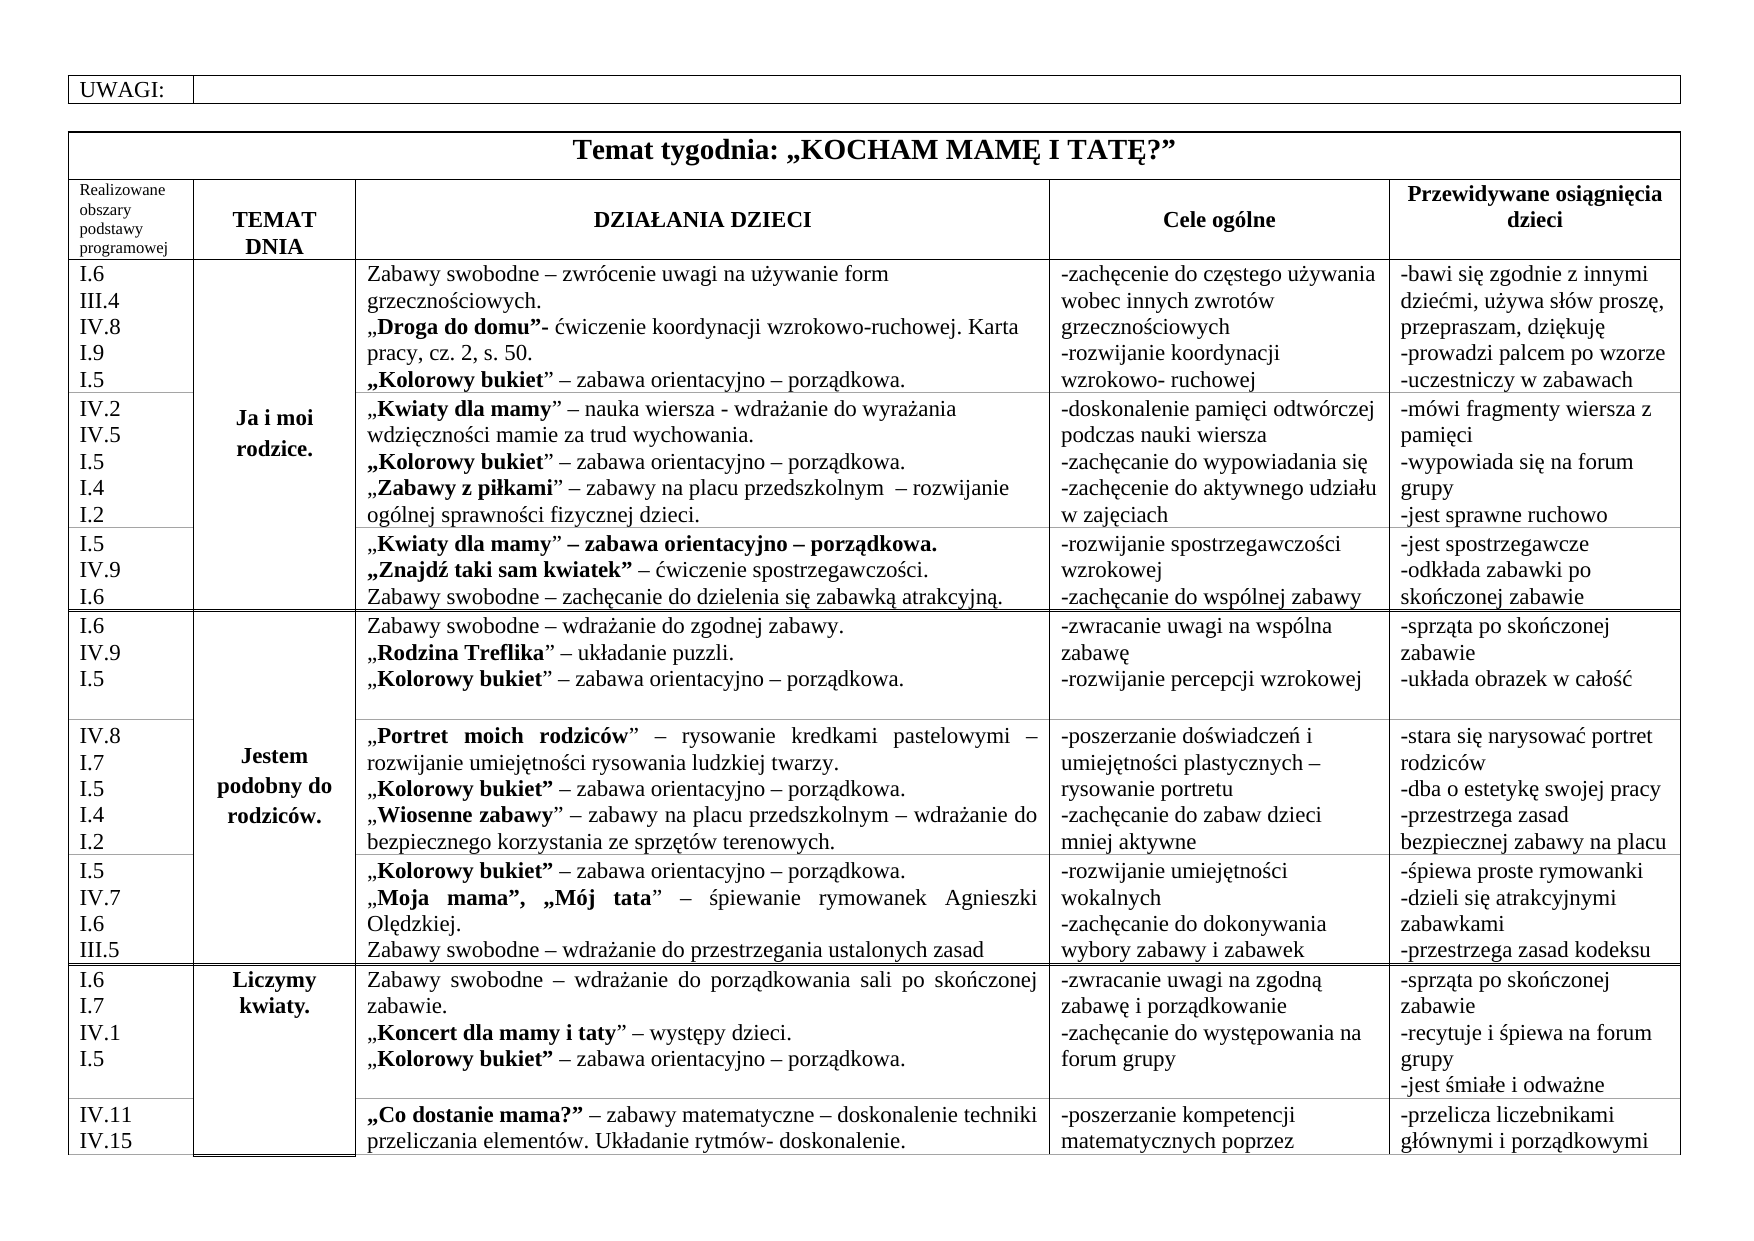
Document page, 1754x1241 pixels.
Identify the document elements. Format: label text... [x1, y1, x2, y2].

table_cell UWAGI: [69, 76, 193, 102]
table_cell I.5 IV.7 I.6 III.5 [69, 855, 193, 963]
table_cell -sprząta po skończonej zabawie -układa obrazek w całość [1390, 612, 1680, 719]
table_cell I.6 I.7 IV.1 I.5 [69, 966, 193, 1098]
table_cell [69, 1099, 193, 1153]
table_cell „Kolorowy bukiet” – zabawa orientacyjno – porządkowa. „Moja mama”, „Mój tata” – śpiewanie rymowanek Agnieszki Olędzkiej. Zabawy swobodne – wdrażanie do przestrzegania ustalonych zasad [356, 855, 1049, 963]
table_cell Przewidywane osiągnięcia dzieci [1390, 180, 1680, 259]
table_cell -zachęcenie do częstego używania wobec innych zwrotów grzecznościowych -rozwijanie koordynacji wzrokowo- ruchowej [1050, 260, 1389, 392]
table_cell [356, 1099, 1049, 1153]
table_cell I.6 III.4 IV.8 I.9 I.5 [69, 260, 193, 392]
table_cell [1050, 1099, 1389, 1153]
table_cell -bawi się zgodnie z innymi dziećmi, używa słów proszę, przepraszam, dziękuję -prowadzi palcem po wzorze -uczestniczy w zabawach [1390, 260, 1680, 392]
table_cell Cele ogólne [1050, 180, 1389, 259]
table_cell -śpiewa proste rymowanki -dzieli się atrakcyjnymi zabawkami -przestrzega zasad kodeksu [1390, 855, 1680, 963]
table_cell Realizowane obszary podstawy programowej [69, 180, 193, 259]
table_cell „Kwiaty dla mamy” – zabawa orientacyjno – porządkowa. „Znajdź taki sam kwiatek” – ćwiczenie spostrzegawczości. Zabawy swobodne – zachęcanie do dzielenia się zabawką atrakcyjną. [356, 528, 1049, 609]
table_cell IV.8 I.7 I.5 I.4 I.2 [69, 720, 193, 854]
table_cell IV.2 IV.5 I.5 I.4 I.2 [69, 393, 193, 527]
table_cell -zwracanie uwagi na zgodną zabawę i porządkowanie -zachęcanie do występowania na forum grupy [1050, 966, 1389, 1098]
table_cell -sprząta po skończonej zabawie -recytuje i śpiewa na forum grupy -jest śmiałe i odważne [1390, 966, 1680, 1098]
table_cell [194, 76, 1680, 102]
table_cell I.6 IV.9 I.5 [69, 612, 193, 719]
table_cell -rozwijanie umiejętności wokalnych -zachęcanie do dokonywania wybory zabawy i zabawek [1050, 855, 1389, 963]
table_cell -poszerzanie doświadczeń i umiejętności plastycznych –rysowanie portretu -zachęcanie do zabaw dzieci mniej aktywne [1050, 720, 1389, 854]
table_cell -jest spostrzegawcze -odkłada zabawki po skończonej zabawie [1390, 528, 1680, 609]
table_cell Zabawy swobodne – wdrażanie do porządkowania sali po skończonej zabawie. „Koncert dla mamy i taty” – występy dzieci. „Kolorowy bukiet” – zabawa orientacyjno – porządkowa. [356, 966, 1049, 1098]
table_cell -mówi fragmenty wiersza z pamięci -wypowiada się na forum grupy -jest sprawne ruchowo [1390, 393, 1680, 527]
table_cell -stara się narysować portret rodziców -dba o estetykę swojej pracy -przestrzega zasad bezpiecznej zabawy na placu [1390, 720, 1680, 854]
table_cell -zwracanie uwagi na wspólna zabawę -rozwijanie percepcji wzrokowej [1050, 612, 1389, 719]
table_cell -rozwijanie spostrzegawczości wzrokowej -zachęcanie do wspólnej zabawy [1050, 528, 1389, 609]
table_cell Jestem podobny do rodziców. [194, 612, 355, 963]
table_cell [1390, 1099, 1680, 1153]
table_cell Ja i moi rodzice. [194, 260, 355, 609]
table_cell Zabawy swobodne – wdrażanie do zgodnej zabawy. „Rodzina Treflika” – układanie puzzli. „Kolorowy bukiet” – zabawa orientacyjno – porządkowa. [356, 612, 1049, 719]
table_cell DZIAŁANIA DZIECI [356, 180, 1049, 259]
table_cell Liczymy kwiaty. [194, 966, 355, 1153]
table_cell I.5 IV.9 I.6 [69, 528, 193, 609]
table_cell „Portret moich rodziców” – rysowanie kredkami pastelowymi – rozwijanie umiejętności rysowania ludzkiej twarzy. „Kolorowy bukiet” – zabawa orientacyjno – porządkowa. „Wiosenne zabawy” – zabawy na placu przedszkolnym – wdrażanie do bezpiecznego korzystania ze sprzętów terenowych. [356, 720, 1049, 854]
table_header Temat tygodnia: „KOCHAM MAMĘ I TATĘ?” [69, 133, 1680, 179]
table_cell „Kwiaty dla mamy” – nauka wiersza - wdrażanie do wyrażania wdzięczności mamie za trud wychowania. „Kolorowy bukiet” – zabawa orientacyjno – porządkowa. „Zabawy z piłkami” – zabawy na placu przedszkolnym – rozwijanie ogólnej sprawności fizycznej dzieci. [356, 393, 1049, 527]
table_cell TEMAT DNIA [194, 180, 355, 259]
table_cell -doskonalenie pamięci odtwórczej podczas nauki wiersza -zachęcanie do wypowiadania się -zachęcenie do aktywnego udziału w zajęciach [1050, 393, 1389, 527]
table_cell Zabawy swobodne – zwrócenie uwagi na używanie form grzecznościowych. „Droga do domu”- ćwiczenie koordynacji wzrokowo-ruchowej. Karta pracy, cz. 2, s. 50. „Kolorowy bukiet” – zabawa orientacyjno – porządkowa. [356, 260, 1049, 392]
